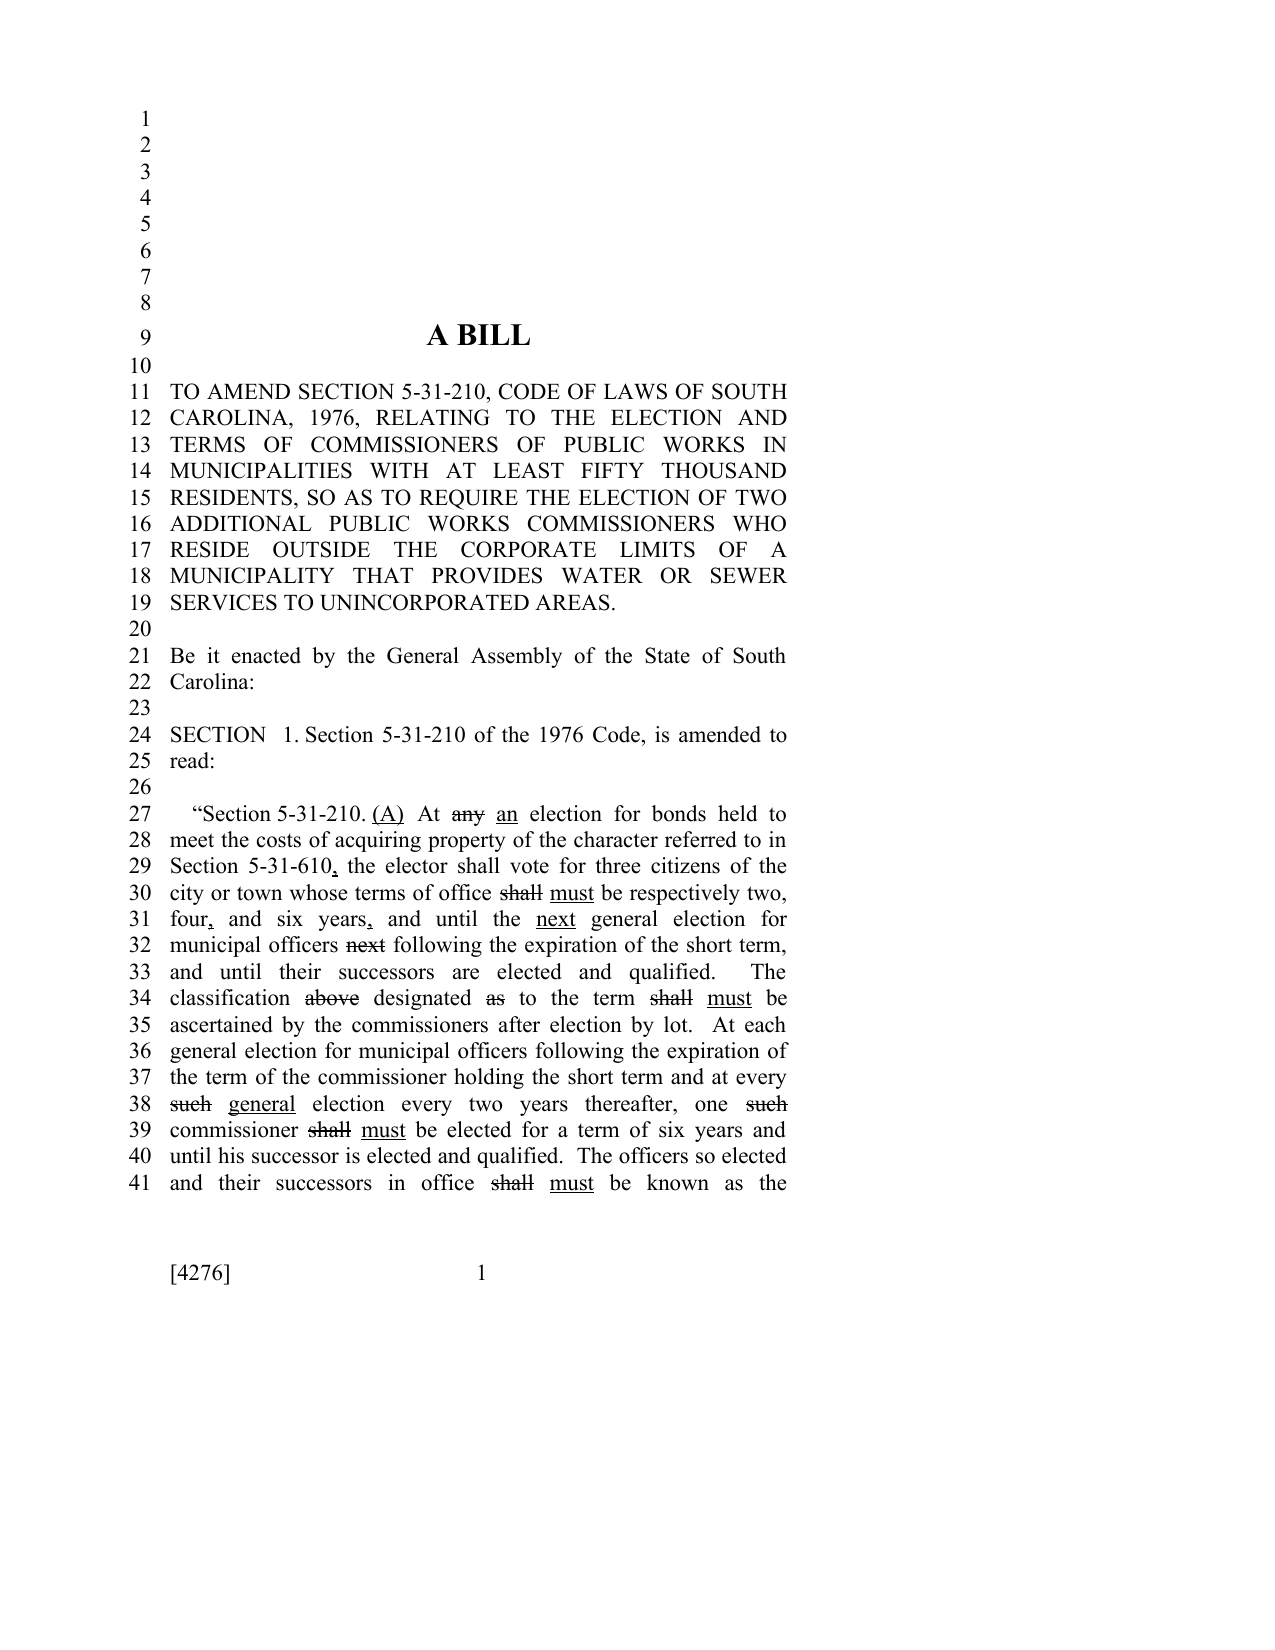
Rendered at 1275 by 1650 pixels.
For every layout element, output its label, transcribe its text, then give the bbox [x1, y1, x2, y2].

text SECTION 1. Section 5-31-210 of the 1976 Code, is amended to read: [169, 721, 787, 773]
text Be it enacted by the General Assembly of the State of South Carolina: [169, 642, 787, 694]
text A BILL [169, 316, 787, 352]
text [169, 800, 787, 1195]
text TO AMEND SECTION 5-31-210, CODE OF LAWS OF SOUTH CAROLINA, 1976, RELATING TO THE ELECTION AND TERMS OF COMMISSIONERS OF PUBLIC WORKS IN MUNICIPALITIES WITH AT LEAST FIFTY THOUSAND RESIDENTS, SO AS TO REQUIRE THE ELECTION OF TWO ADDITIONAL PUBLIC WORKS COMMISSIONERS WHO RESIDE OUTSIDE THE CORPORATE LIMITS OF A MUNICIPALITY THAT PROVIDES WATER OR SEWER SERVICES TO UNINCORPORATED AREAS. [169, 378, 787, 615]
